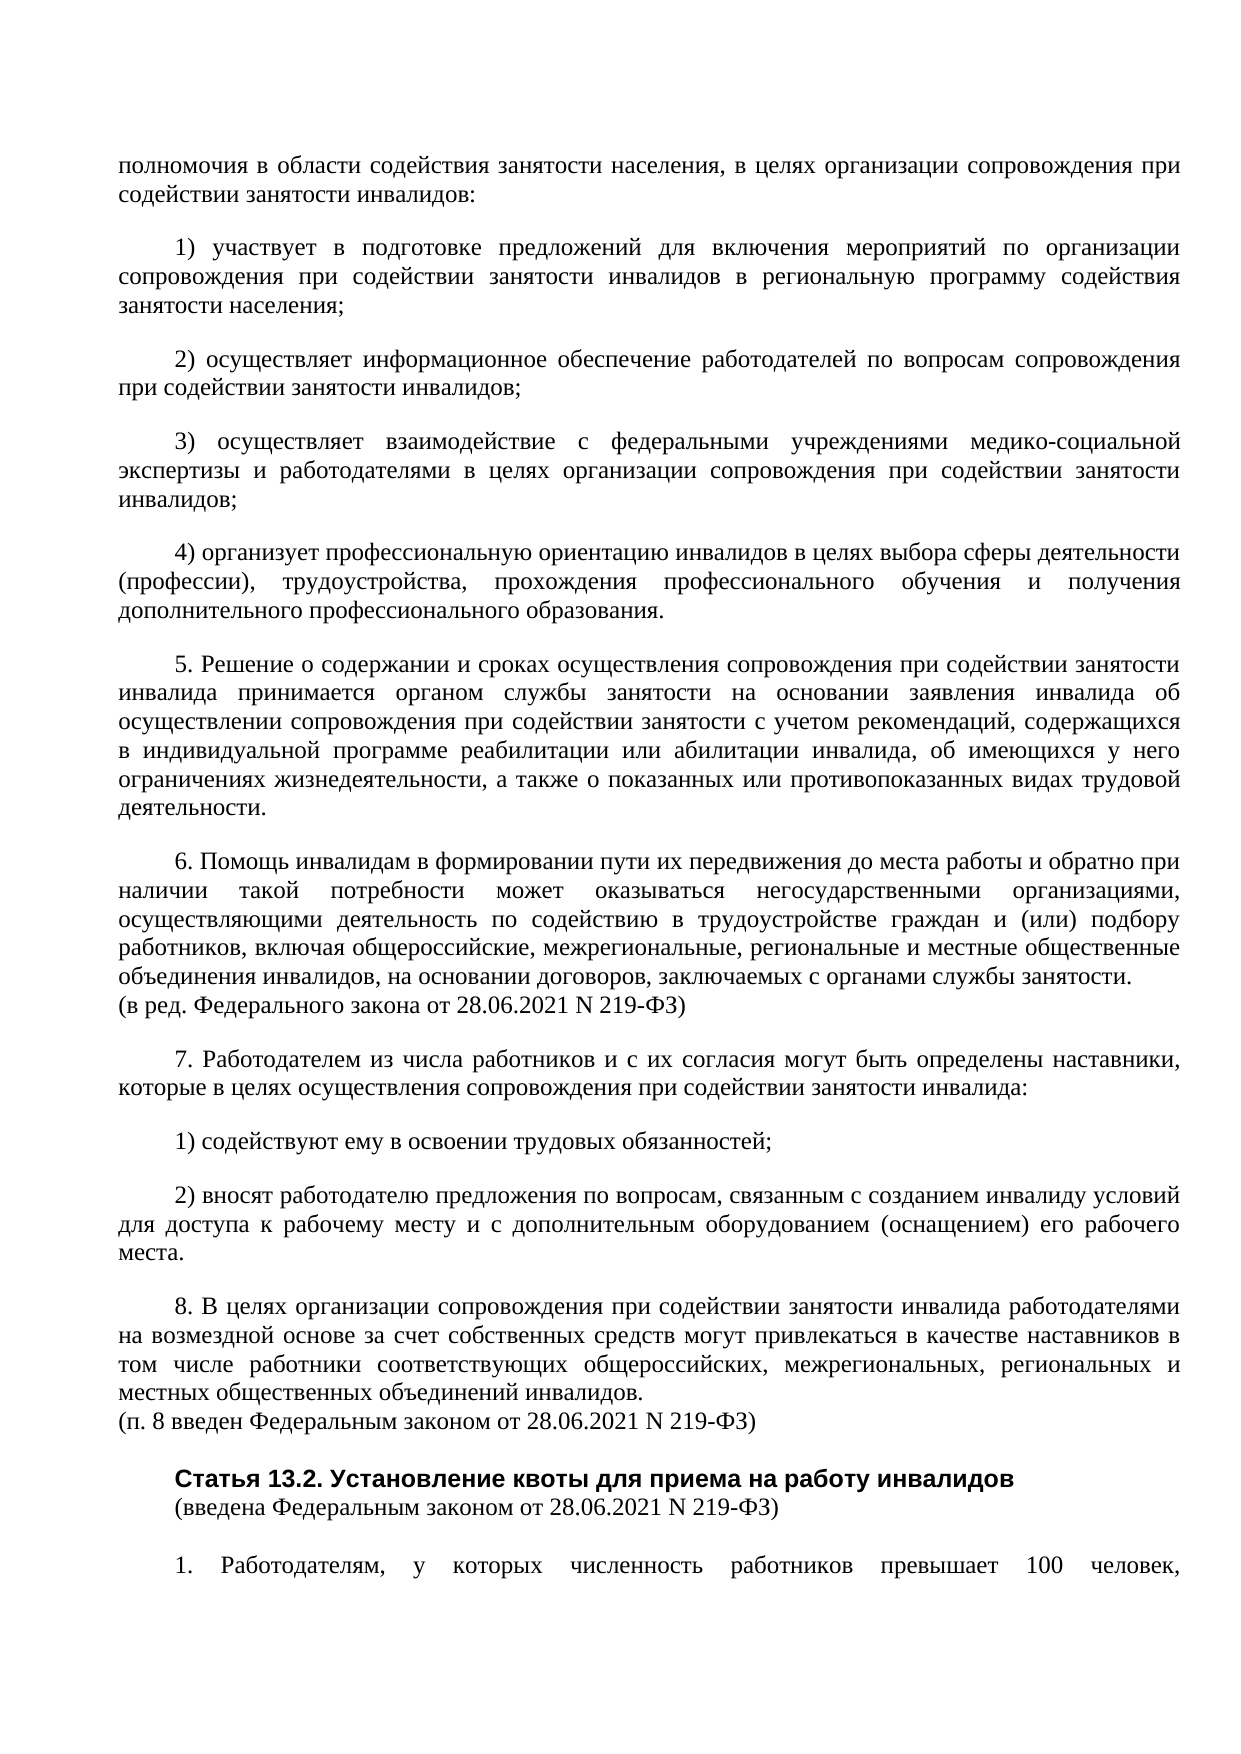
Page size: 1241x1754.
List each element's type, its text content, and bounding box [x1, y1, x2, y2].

text 3) осуществляет взаимодействие с федеральными учреждениями медико-социальной экспертизы и работодателями в целях организации сопровождения при содействии занятости инвалидов; [118, 426, 1181, 512]
text 7. Работодателем из числа работников и с их согласия могут быть определены наставники, которые в целях осуществления сопровождения при содействии занятости инвалида: [118, 1044, 1181, 1101]
text (п. 8 введен Федеральным законом от 28.06.2021 N 219-ФЗ) [118, 1406, 1181, 1435]
text 5. Решение о содержании и сроках осуществления сопровождения при содействии занятости инвалида принимается органом службы занятости на основании заявления инвалида об осуществлении сопровождения при содействии занятости с учетом рекомендаций, содержащихся в индивидуальной программе реабилитации или абилитации инвалида, об имеющихся у него ограничениях жизнедеятельности, а также о показанных или противопоказанных видах трудовой деятельности. [118, 649, 1181, 821]
text 2) вносят работодателю предложения по вопросам, связанным с созданием инвалиду условий для доступа к рабочему месту и с дополнительным оборудованием (оснащением) его рабочего места. [118, 1180, 1181, 1266]
text 1) содействуют ему в освоении трудовых обязанностей; [118, 1126, 1181, 1155]
text 4) организует профессиональную ориентацию инвалидов в целях выбора сферы деятельности (профессии), трудоустройства, прохождения профессионального обучения и получения дополнительного профессионального образования. [118, 537, 1181, 624]
text 6. Помощь инвалидам в формировании пути их передвижения до места работы и обратно при наличии такой потребности может оказываться негосударственными организациями, осуществляющими деятельность по содействию в трудоустройстве граждан и (или) подбору работников, включая общероссийские, межрегиональные, региональные и местные общественные объединения инвалидов, на основании договоров, заключаемых с органами службы занятости. [118, 846, 1181, 990]
text (в ред. Федерального закона от 28.06.2021 N 219-ФЗ) [118, 990, 1181, 1019]
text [118, 1550, 1181, 1579]
text (введена Федеральным законом от 28.06.2021 N 219-ФЗ) [118, 1492, 1181, 1521]
text 1) участвует в подготовке предложений для включения мероприятий по организации сопровождения при содействии занятости инвалидов в региональную программу содействия занятости населения; [118, 232, 1181, 319]
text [118, 150, 1181, 207]
title Статья 13.2. Установление квоты для приема на работу инвалидов [118, 1464, 1181, 1492]
text 8. В целях организации сопровождения при содействии занятости инвалида работодателями на возмездной основе за счет собственных средств могут привлекаться в качестве наставников в том числе работники соответствующих общероссийских, межрегиональных, региональных и местных общественных объединений инвалидов. [118, 1291, 1181, 1406]
text 2) осуществляет информационное обеспечение работодателей по вопросам сопровождения при содействии занятости инвалидов; [118, 344, 1181, 401]
